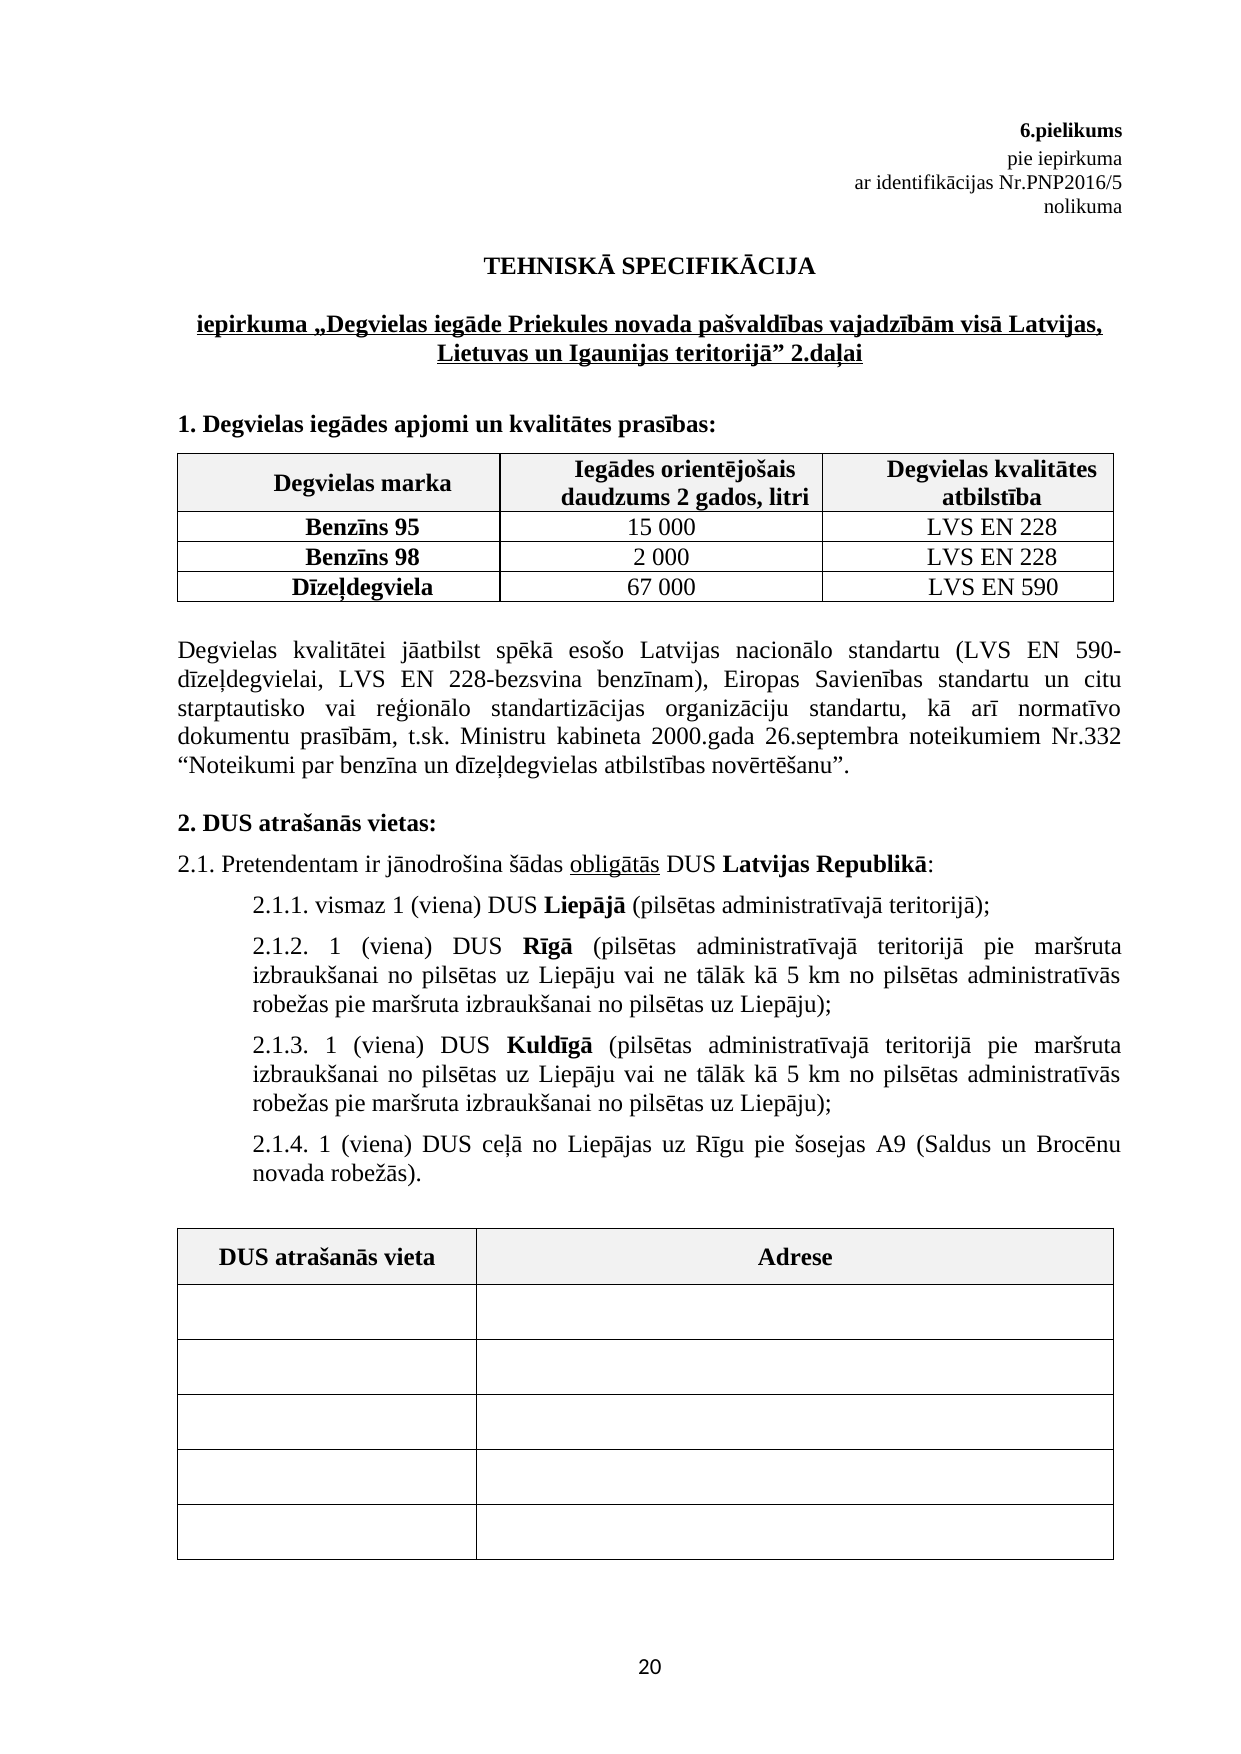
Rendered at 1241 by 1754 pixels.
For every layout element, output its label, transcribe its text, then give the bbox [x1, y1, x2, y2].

text iepirkuma „Degvielas iegāde Priekules novada pašvaldības vajadzībām visā Latvijas, Lietuvas un Igaunijas teritorijā” 2.daļai [177, 309, 1122, 366]
text 2. DUS atrašanās vietas: [177, 808, 1122, 836]
table_cell [178, 1450, 476, 1504]
table_cell Benzīns 98 [178, 542, 499, 571]
table_header Adrese [477, 1229, 1113, 1284]
table_cell Benzīns 95 [178, 512, 499, 541]
table_cell [477, 1505, 1113, 1558]
table_cell LVS EN 590 [823, 572, 1113, 601]
table_header Iegādes orientējošais daudzums 2 gados, litri [501, 454, 822, 511]
text 2.1.1. vismaz 1 (viena) DUS Liepājā (pilsētas administratīvajā teritorijā); [252, 890, 1122, 919]
text 1. Degvielas iegādes apjomi un kvalitātes prasības: [177, 409, 1122, 438]
table_cell [477, 1450, 1113, 1504]
table_cell [477, 1395, 1113, 1449]
text pie iepirkuma [177, 146, 1122, 170]
table_cell [178, 1395, 476, 1449]
table_cell [477, 1285, 1113, 1339]
text Degvielas kvalitātei jāatbilst spēkā esošo Latvijas nacionālo standartu (LVS EN 590-dīzeļdegvielai, LVS EN 228-bezsvina benzīnam), Eiropas Savienības standartu un citu starptautisko vai reģionālo standartizācijas organizāciju standartu, kā arī normatīvo dokumentu prasībām, t.sk. Ministru kabineta 2000.gada 26.septembra noteikumiem Nr.332 “Noteikumi par benzīna un dīzeļdegvielas atbilstības novērtēšanu”. [177, 635, 1122, 779]
text 2.1. Pretendentam ir jānodrošina šādas obligātās DUS Latvijas Republikā: [177, 849, 1122, 878]
table_cell [178, 1285, 476, 1339]
table_cell [178, 1505, 476, 1558]
table_header DUS atrašanās vieta [178, 1229, 476, 1284]
text 2.1.2. 1 (viena) DUS Rīgā (pilsētas administratīvajā teritorijā pie maršruta izbraukšanai no pilsētas uz Liepāju vai ne tālāk kā 5 km no pilsētas administratīvās robežas pie maršruta izbraukšanai no pilsētas uz Liepāju); [252, 931, 1122, 1018]
text 2.1.4. 1 (viena) DUS ceļā no Liepājas uz Rīgu pie šosejas A9 (Saldus un Brocēnu novada robežās). [252, 1129, 1122, 1186]
table_cell 67 000 [501, 572, 822, 601]
table_cell [178, 1340, 476, 1394]
text TEHNISKĀ SPECIFIKĀCIJA [177, 251, 1122, 280]
table_cell 15 000 [501, 512, 822, 541]
table_cell 2 000 [501, 542, 822, 571]
table_cell LVS EN 228 [823, 512, 1113, 541]
table_cell Dīzeļdegviela [178, 572, 499, 601]
text ar identifikācijas Nr.PNP2016/5 [177, 170, 1122, 194]
table_cell LVS EN 228 [823, 542, 1113, 571]
table_cell [477, 1340, 1113, 1394]
table_header Degvielas marka [178, 454, 499, 511]
text 6.pielikums [177, 118, 1122, 142]
table_header Degvielas kvalitātes atbilstība [823, 454, 1113, 511]
text 2.1.3. 1 (viena) DUS Kuldīgā (pilsētas administratīvajā teritorijā pie maršruta izbraukšanai no pilsētas uz Liepāju vai ne tālāk kā 5 km no pilsētas administratīvās robežas pie maršruta izbraukšanai no pilsētas uz Liepāju); [252, 1030, 1122, 1116]
text nolikuma [177, 194, 1122, 218]
